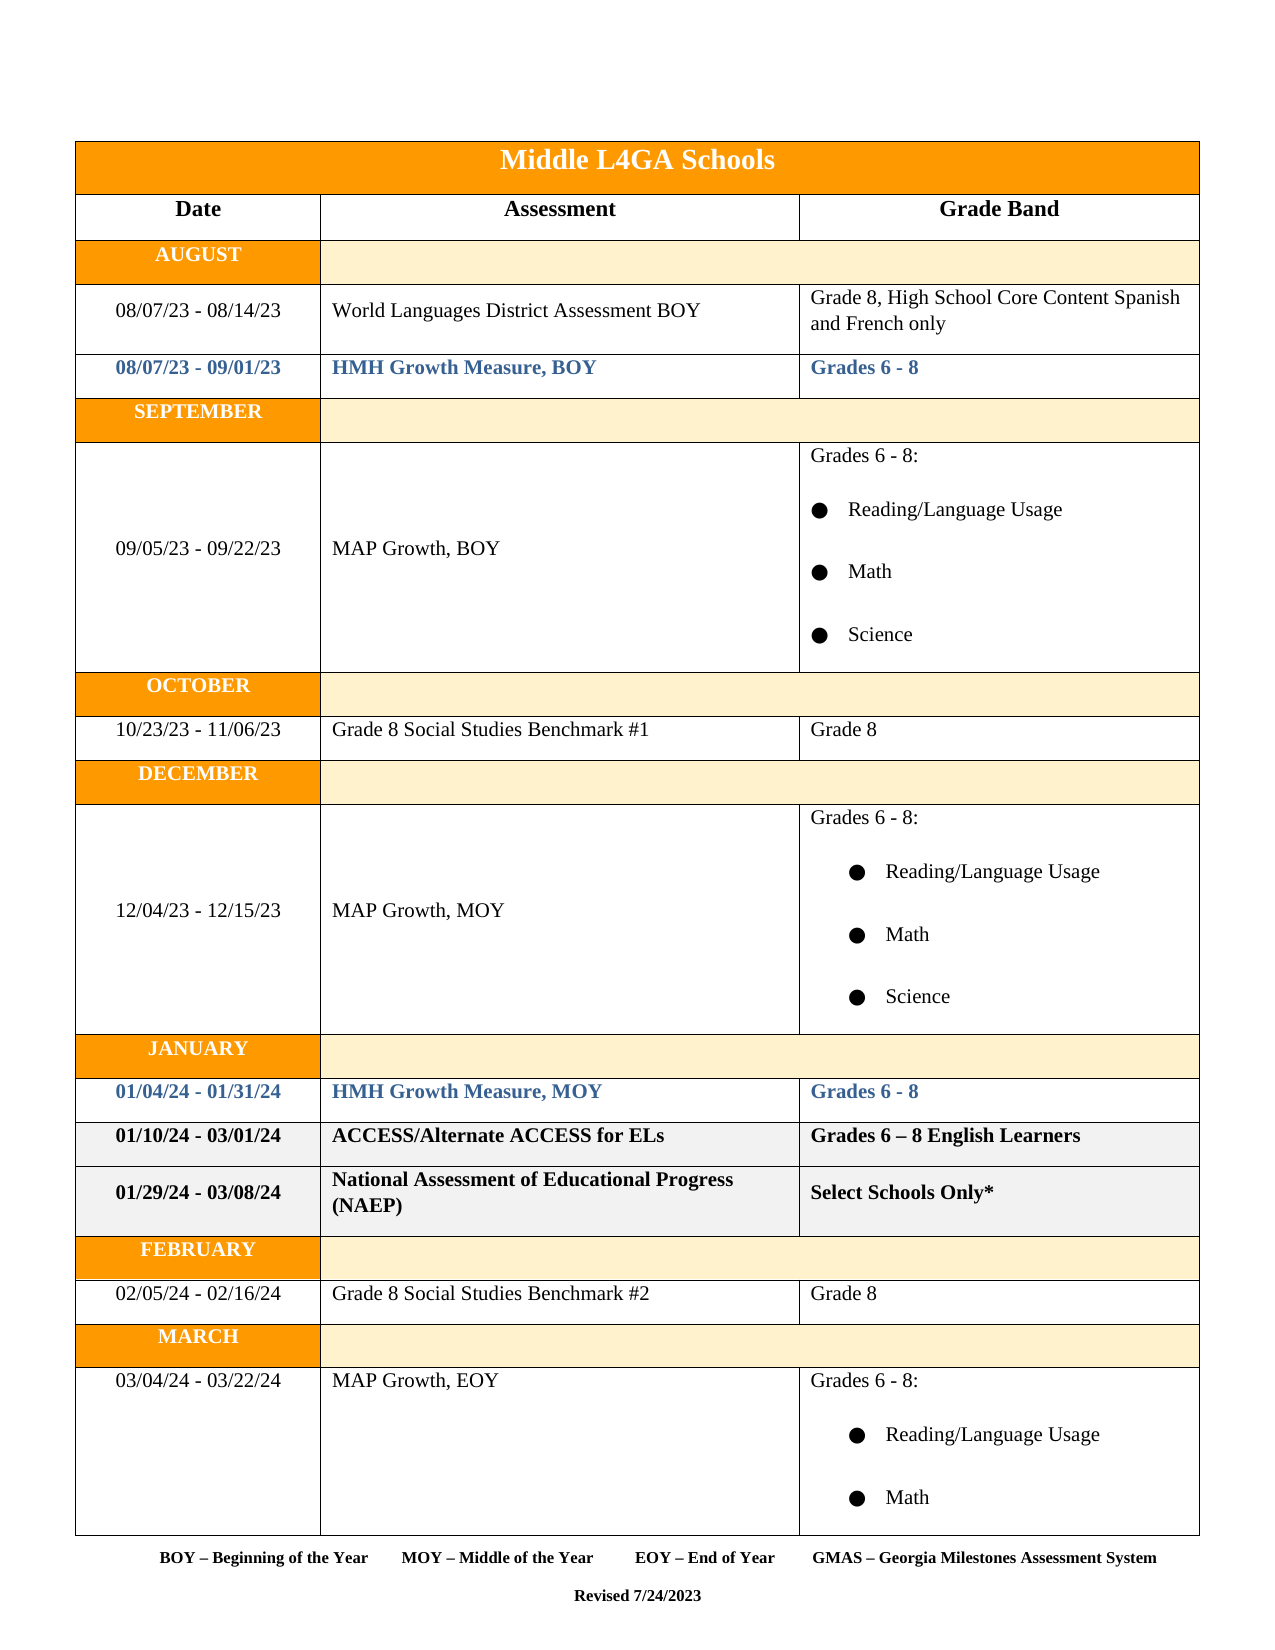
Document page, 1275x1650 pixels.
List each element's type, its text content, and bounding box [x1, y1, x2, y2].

table_cell HMH Growth Measure, BOY [321, 355, 799, 398]
table_cell 08/07/23 - 08/14/23 [76, 285, 320, 354]
table_cell Grade 8 [800, 717, 1199, 760]
table_cell FEBRUARY [76, 1237, 320, 1279]
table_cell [800, 1368, 1199, 1535]
table_cell 01/10/24 - 03/01/24 [76, 1123, 320, 1166]
table_cell Grades 6 - 8: Reading/Language Usage Math Science [800, 805, 1199, 1034]
table_cell Grade 8 Social Studies Benchmark #1 [321, 717, 799, 760]
table_cell Assessment [321, 195, 799, 240]
table_header Middle L4GA Schools [76, 142, 1199, 194]
table_cell Grade 8 Social Studies Benchmark #2 [321, 1281, 799, 1323]
table_cell [321, 1325, 1199, 1367]
table_cell DECEMBER [76, 761, 320, 804]
table_cell World Languages District Assessment BOY [321, 285, 799, 354]
table_cell Date [76, 195, 320, 240]
table_cell Select Schools Only* [800, 1167, 1199, 1236]
table_cell [321, 399, 1199, 442]
table_cell MARCH [76, 1325, 320, 1367]
table_cell 08/07/23 - 09/01/23 [76, 355, 320, 398]
table_cell [321, 1237, 1199, 1279]
table_cell AUGUST [76, 241, 320, 284]
table_cell 09/05/23 - 09/22/23 [76, 443, 320, 672]
table_cell Grade Band [800, 195, 1199, 240]
table_cell Grade 8, High School Core Content Spanish and French only [800, 285, 1199, 354]
table_cell SEPTEMBER [76, 399, 320, 442]
table_cell MAP Growth, EOY [321, 1368, 799, 1535]
table_cell MAP Growth, BOY [321, 443, 799, 672]
table_cell Grades 6 - 8 [800, 1079, 1199, 1122]
table_cell 02/05/24 - 02/16/24 [76, 1281, 320, 1323]
table_cell 01/04/24 - 01/31/24 [76, 1079, 320, 1122]
table_cell Grade 8 [800, 1281, 1199, 1323]
table_cell 10/23/23 - 11/06/23 [76, 717, 320, 760]
table_cell 03/04/24 - 03/22/24 [76, 1368, 320, 1535]
table_cell ACCESS/Alternate ACCESS for ELs [321, 1123, 799, 1166]
table_cell MAP Growth, MOY [321, 805, 799, 1034]
table_cell JANUARY [76, 1035, 320, 1078]
table_cell [321, 1035, 1199, 1078]
table_cell [321, 241, 1199, 284]
table_cell [321, 761, 1199, 804]
table_cell HMH Growth Measure, MOY [321, 1079, 799, 1122]
table_cell 12/04/23 - 12/15/23 [76, 805, 320, 1034]
table_cell [321, 673, 1199, 716]
table_cell National Assessment of Educational Progress (NAEP) [321, 1167, 799, 1236]
table_cell OCTOBER [76, 673, 320, 716]
table_cell Grades 6 - 8: Reading/Language Usage Math Science [800, 443, 1199, 672]
table_cell Grades 6 - 8 [800, 355, 1199, 398]
table_cell 01/29/24 - 03/08/24 [76, 1167, 320, 1236]
table_cell Grades 6 – 8 English Learners [800, 1123, 1199, 1166]
